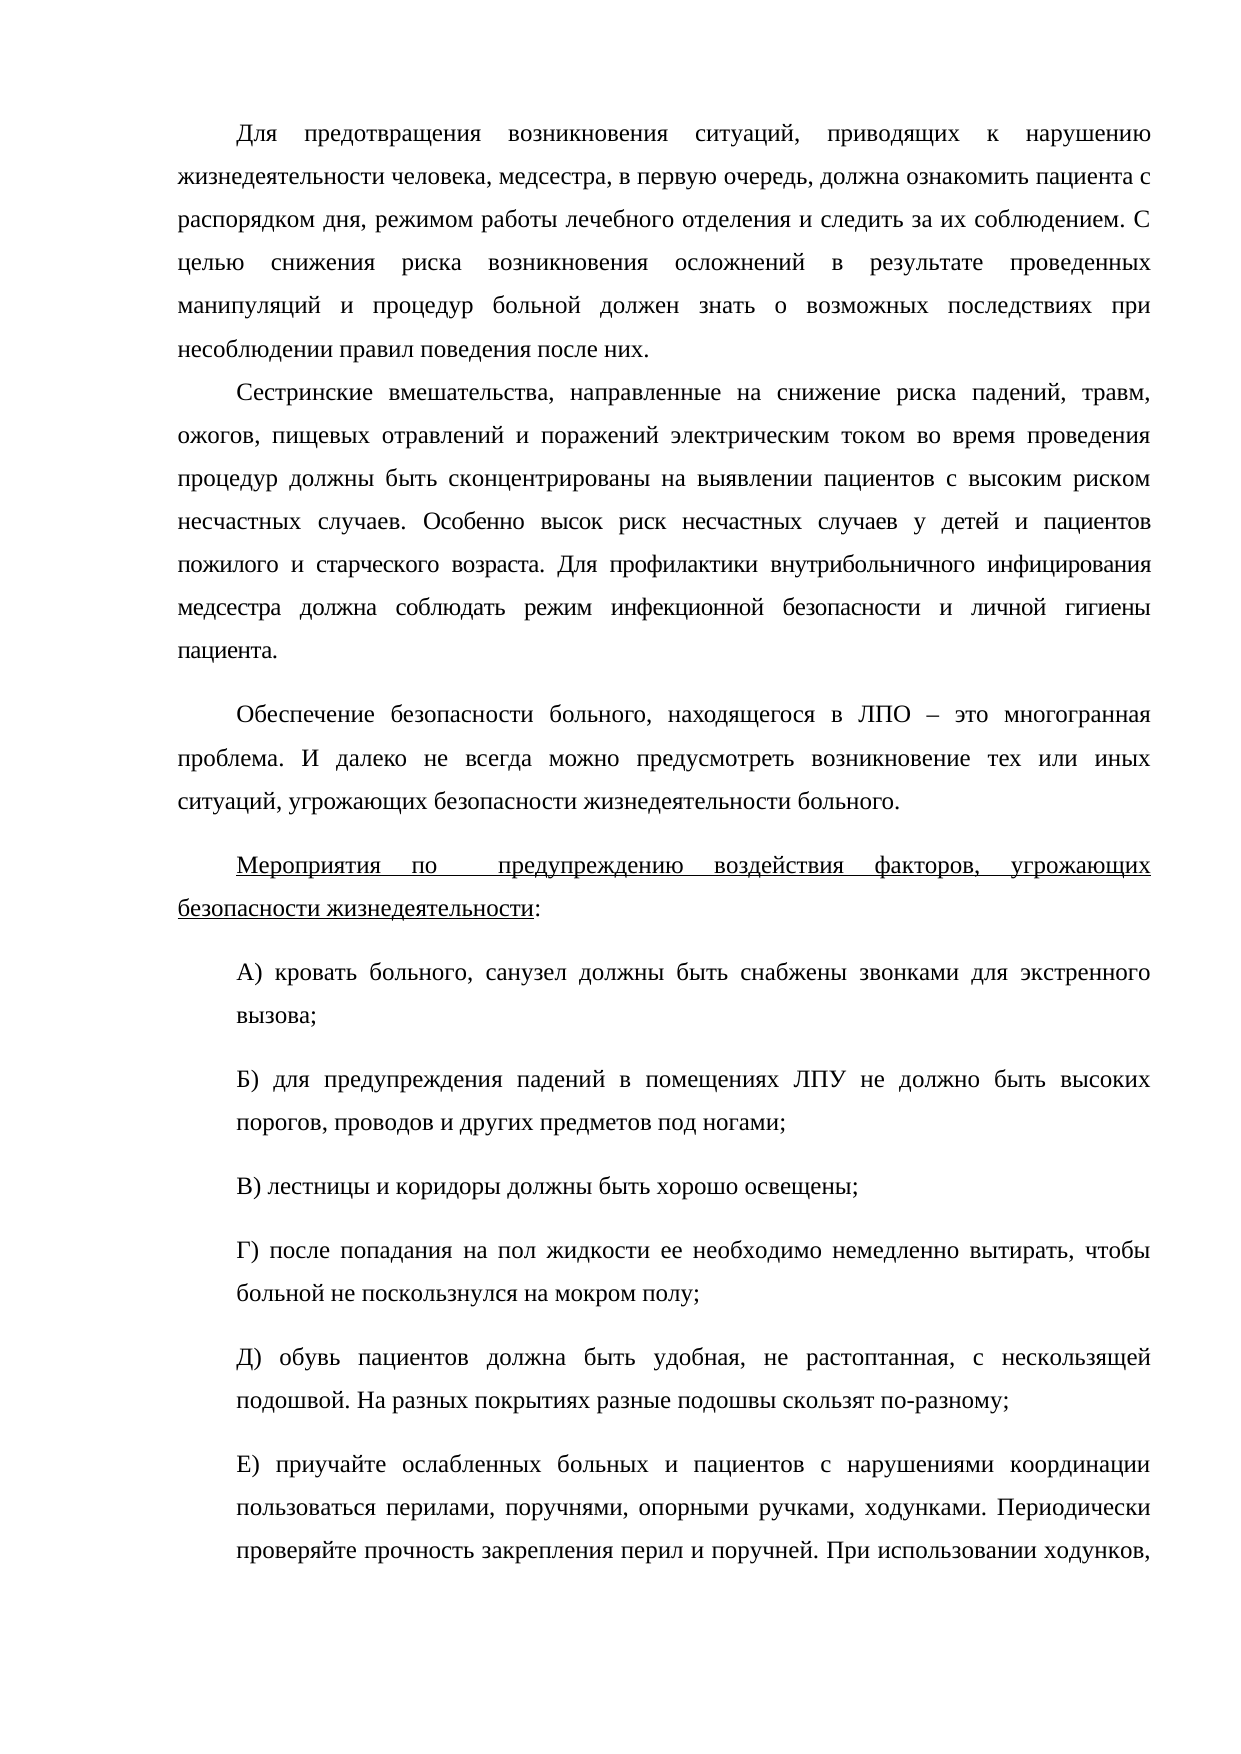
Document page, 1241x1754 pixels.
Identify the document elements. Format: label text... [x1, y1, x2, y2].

text Д) обувь пациентов должна быть удобная, не растоптанная, с нескользящей подошвой. На разных покрытиях разные подошвы скользят по-разному; [236, 1342, 1152, 1414]
text Б) для предупреждения падений в помещениях ЛПУ не должно быть высоких порогов, проводов и других предметов под ногами; [236, 1064, 1152, 1136]
text Мероприятия по предупреждению воздействия факторов, угрожающих безопасности жизнедеятельности: [177, 850, 1152, 922]
text А) кровать больного, санузел должны быть снабжены звонками для экстренного вызова; [236, 957, 1152, 1029]
text Обеспечение безопасности больного, находящегося в ЛПО – это многогранная проблема. И далеко не всегда можно предусмотреть возникновение тех или иных ситуаций, угрожающих безопасности жизнедеятельности больного. [177, 699, 1152, 814]
text Сестринские вмешательства, направленные на снижение риска падений, травм, ожогов, пищевых отравлений и поражений электрическим током во время проведения процедур должны быть сконцентрированы на выявлении пациентов с высоким риском несчастных случаев. Особенно высок риск несчастных случаев у детей и пациентов пожилого и старческого возраста. Для профилактики внутрибольничного инфицирования медсестра должна соблюдать режим инфекционной безопасности и личной гигиены пациента. [177, 377, 1152, 664]
text Для предотвращения возникновения ситуаций, приводящих к нарушению жизнедеятельности человека, медсестра, в первую очередь, должна ознакомить пациента с распорядком дня, режимом работы лечебного отделения и следить за их соблюдением. С целью снижения риска возникновения осложнений в результате проведенных манипуляций и процедур больной должен знать о возможных последствиях при несоблюдении правил поведения после них. [177, 118, 1152, 362]
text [236, 1449, 1152, 1564]
text В) лестницы и коридоры должны быть хорошо освещены; [236, 1171, 1152, 1200]
text Г) после попадания на пол жидкости ее необходимо немедленно вытирать, чтобы больной не поскользнулся на мокром полу; [236, 1235, 1152, 1307]
